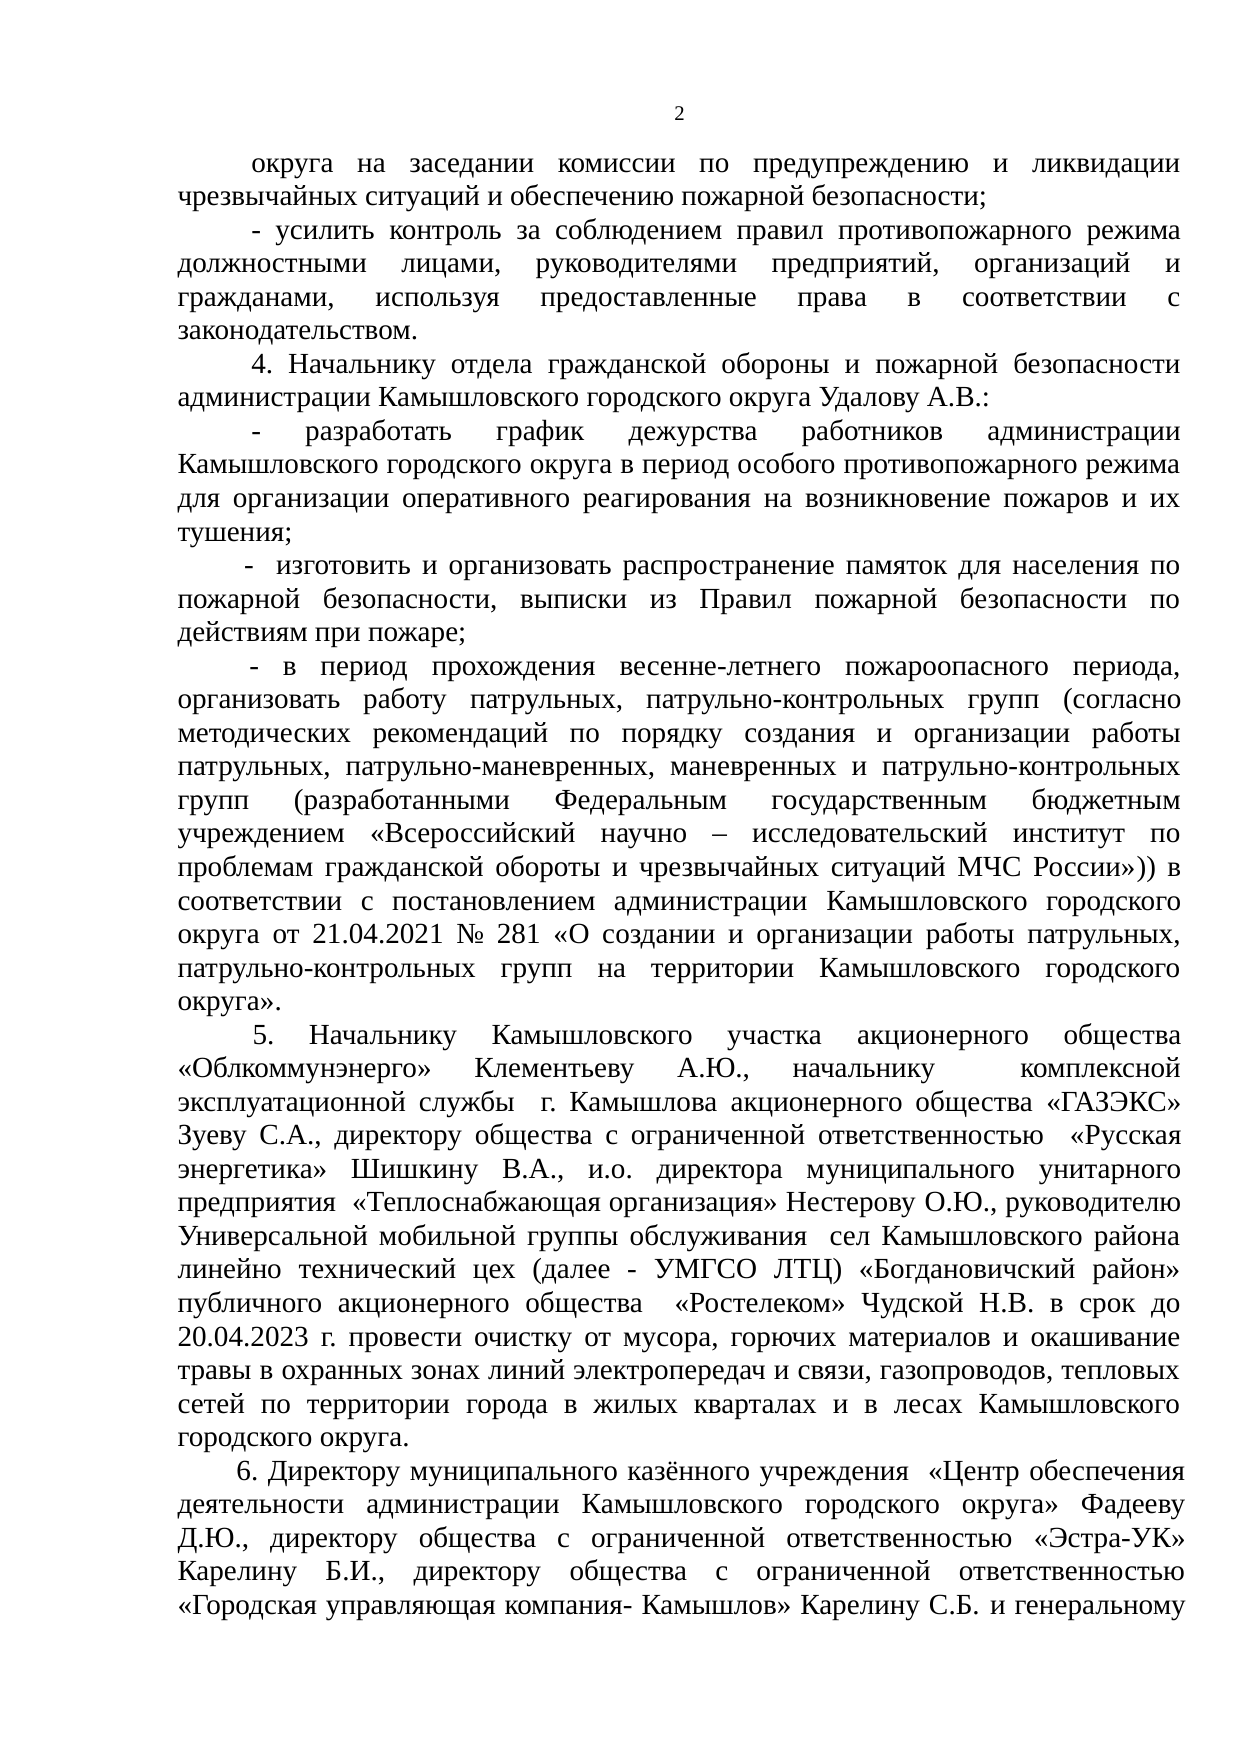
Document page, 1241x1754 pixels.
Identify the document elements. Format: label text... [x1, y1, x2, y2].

text округа на заседании комиссии по предупреждению и ликвидации чрезвычайных ситуаций и обеспечению пожарной безопасности; [177, 145, 1181, 212]
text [177, 1453, 1186, 1621]
text 5. Начальнику Камышловского участка акционерного общества «Облкоммунэнерго» Клементьеву А.Ю., начальнику комплексной эксплуатационной службы г. Камышлова акционерного общества «ГАЗЭКС» Зуеву С.А., директору общества с ограниченной ответственностью «Русская энергетика» Шишкину В.А., и.о. директора муниципального унитарного предприятия «Теплоснабжающая организация» Нестерову О.Ю., руководителю Универсальной мобильной группы обслуживания сел Камышловского района линейно технический цех (далее - УМГСО ЛТЦ) «Богдановичский район» публичного акционерного общества «Ростелеком» Чудской Н.В. в срок до 20.04.2023 г. провести очистку от мусора, горючих материалов и окашивание травы в охранных зонах линий электропередач и связи, газопроводов, тепловых сетей по территории города в жилых кварталах и в лесах Камышловского городского округа. [177, 1017, 1181, 1453]
text - усилить контроль за соблюдением правил противопожарного режима должностными лицами, руководителями предприятий, организаций и гражданами, используя предоставленные права в соответствии с законодательством. [177, 212, 1181, 346]
text - изготовить и организовать распространение памяток для населения по пожарной безопасности, выписки из Правил пожарной безопасности по действиям при пожаре; [177, 547, 1181, 648]
text - в период прохождения весенне-летнего пожароопасного периода, организовать работу патрульных, патрульно-контрольных групп (согласно методических рекомендаций по порядку создания и организации работы патрульных, патрульно-маневренных, маневренных и патрульно-контрольных групп (разработанными Федеральным государственным бюджетным учреждением «Всероссийский научно – исследовательский институт по проблемам гражданской обороты и чрезвычайных ситуаций МЧС России»)) в соответствии с постановлением администрации Камышловского городского округа от 21.04.2021 № 281 «О создании и организации работы патрульных, патрульно-контрольных групп на территории Камышловского городского округа». [177, 648, 1181, 1017]
text 4. Начальнику отдела гражданской обороны и пожарной безопасности администрации Камышловского городского округа Удалову А.В.: [177, 346, 1181, 413]
text - разработать график дежурства работников администрации Камышловского городского округа в период особого противопожарного режима для организации оперативного реагирования на возникновение пожаров и их тушения; [177, 413, 1181, 547]
